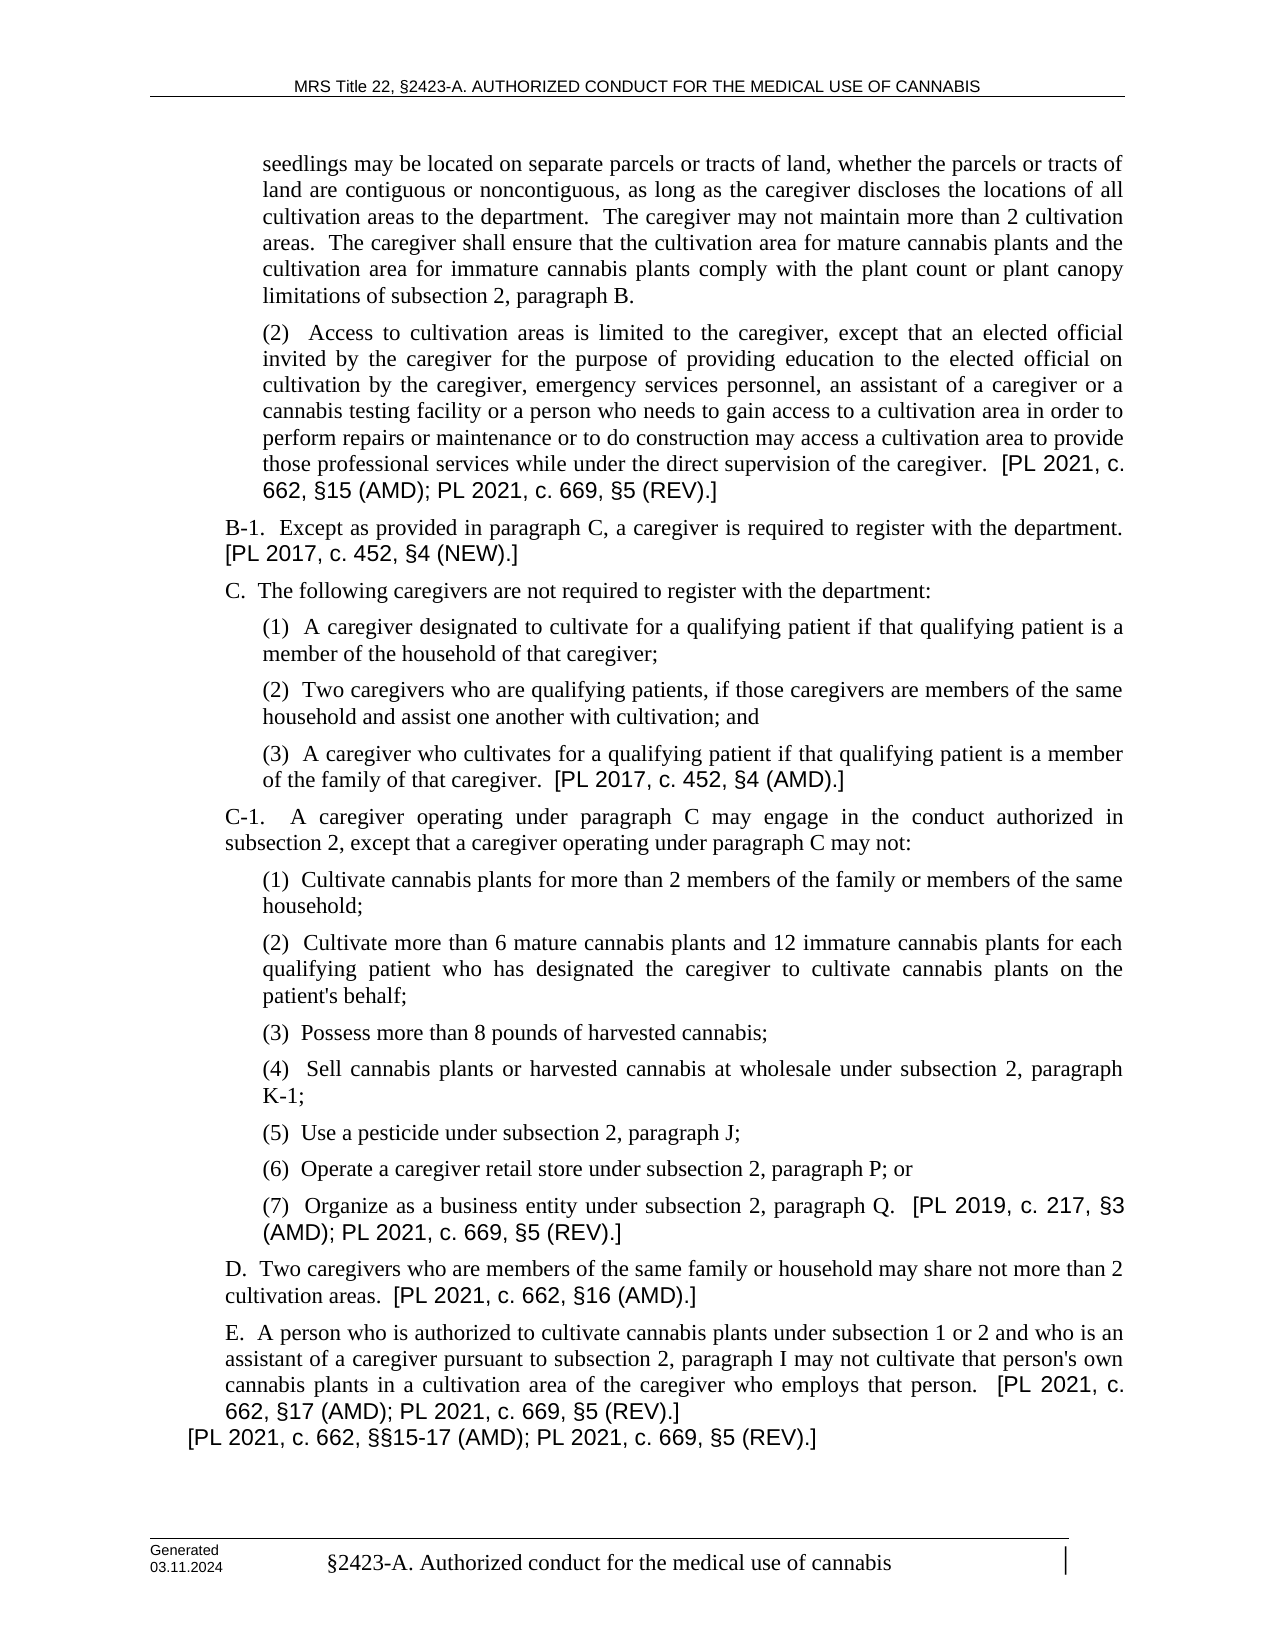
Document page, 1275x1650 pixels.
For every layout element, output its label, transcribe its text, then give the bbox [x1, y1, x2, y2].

text (7) Organize as a business entity under subsection 2, paragraph Q. [PL 2019, c. 217, §3 (AMD); PL 2021, c. 669, §5 (REV).] [262, 1192, 1125, 1245]
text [262, 150, 1125, 308]
text (1) Cultivate cannabis plants for more than 2 members of the family or members of the same household; [262, 866, 1125, 919]
text (2) Two caregivers who are qualifying patients, if those caregivers are members of the same household and assist one another with cultivation; and [262, 677, 1125, 729]
text (3) Possess more than 8 pounds of harvested cannabis; [262, 1019, 1125, 1045]
text B-1. Except as provided in paragraph C, a caregiver is required to register with the department. [PL 2017, c. 452, §4 (NEW).] [225, 513, 1125, 566]
text (6) Operate a caregiver retail store under subsection 2, paragraph P; or [262, 1155, 1125, 1182]
text (2) Cultivate more than 6 mature cannabis plants and 12 immature cannabis plants for each qualifying patient who has designated the caregiver to cultivate cannabis plants on the patient's behalf; [262, 929, 1125, 1008]
text C. The following caregivers are not required to register with the department: [225, 577, 1125, 603]
text [PL 2021, c. 662, §§15-17 (AMD); PL 2021, c. 669, §5 (REV).] [187, 1424, 1125, 1450]
text D. Two caregivers who are members of the same family or household may share not more than 2 cultivation areas. [PL 2021, c. 662, §16 (AMD).] [225, 1255, 1125, 1308]
text (4) Sell cannabis plants or harvested cannabis at wholesale under subsection 2, paragraph K‑1; [262, 1055, 1125, 1108]
text C-1. A caregiver operating under paragraph C may engage in the conduct authorized in subsection 2, except that a caregiver operating under paragraph C may not: [225, 803, 1125, 856]
text (1) A caregiver designated to cultivate for a qualifying patient if that qualifying patient is a member of the household of that caregiver; [262, 613, 1125, 666]
text E. A person who is authorized to cultivate cannabis plants under subsection 1 or 2 and who is an assistant of a caregiver pursuant to subsection 2, paragraph I may not cultivate that person's own cannabis plants in a cultivation area of the caregiver who employs that person. [PL 2021, c. 662, §17 (AMD); PL 2021, c. 669, §5 (REV).] [225, 1318, 1125, 1424]
text (2) Access to cultivation areas is limited to the caregiver, except that an elected official invited by the caregiver for the purpose of providing education to the elected official on cultivation by the caregiver, emergency services personnel, an assistant of a caregiver or a cannabis testing facility or a person who needs to gain access to a cultivation area in order to perform repairs or maintenance or to do construction may access a cultivation area to provide those professional services while under the direct supervision of the caregiver. [PL 2021, c. 662, §15 (AMD); PL 2021, c. 669, §5 (REV).] [262, 318, 1125, 503]
text (5) Use a pesticide under subsection 2, paragraph J; [262, 1118, 1125, 1145]
text (3) A caregiver who cultivates for a qualifying patient if that qualifying patient is a member of the family of that caregiver. [PL 2017, c. 452, §4 (AMD).] [262, 740, 1125, 792]
